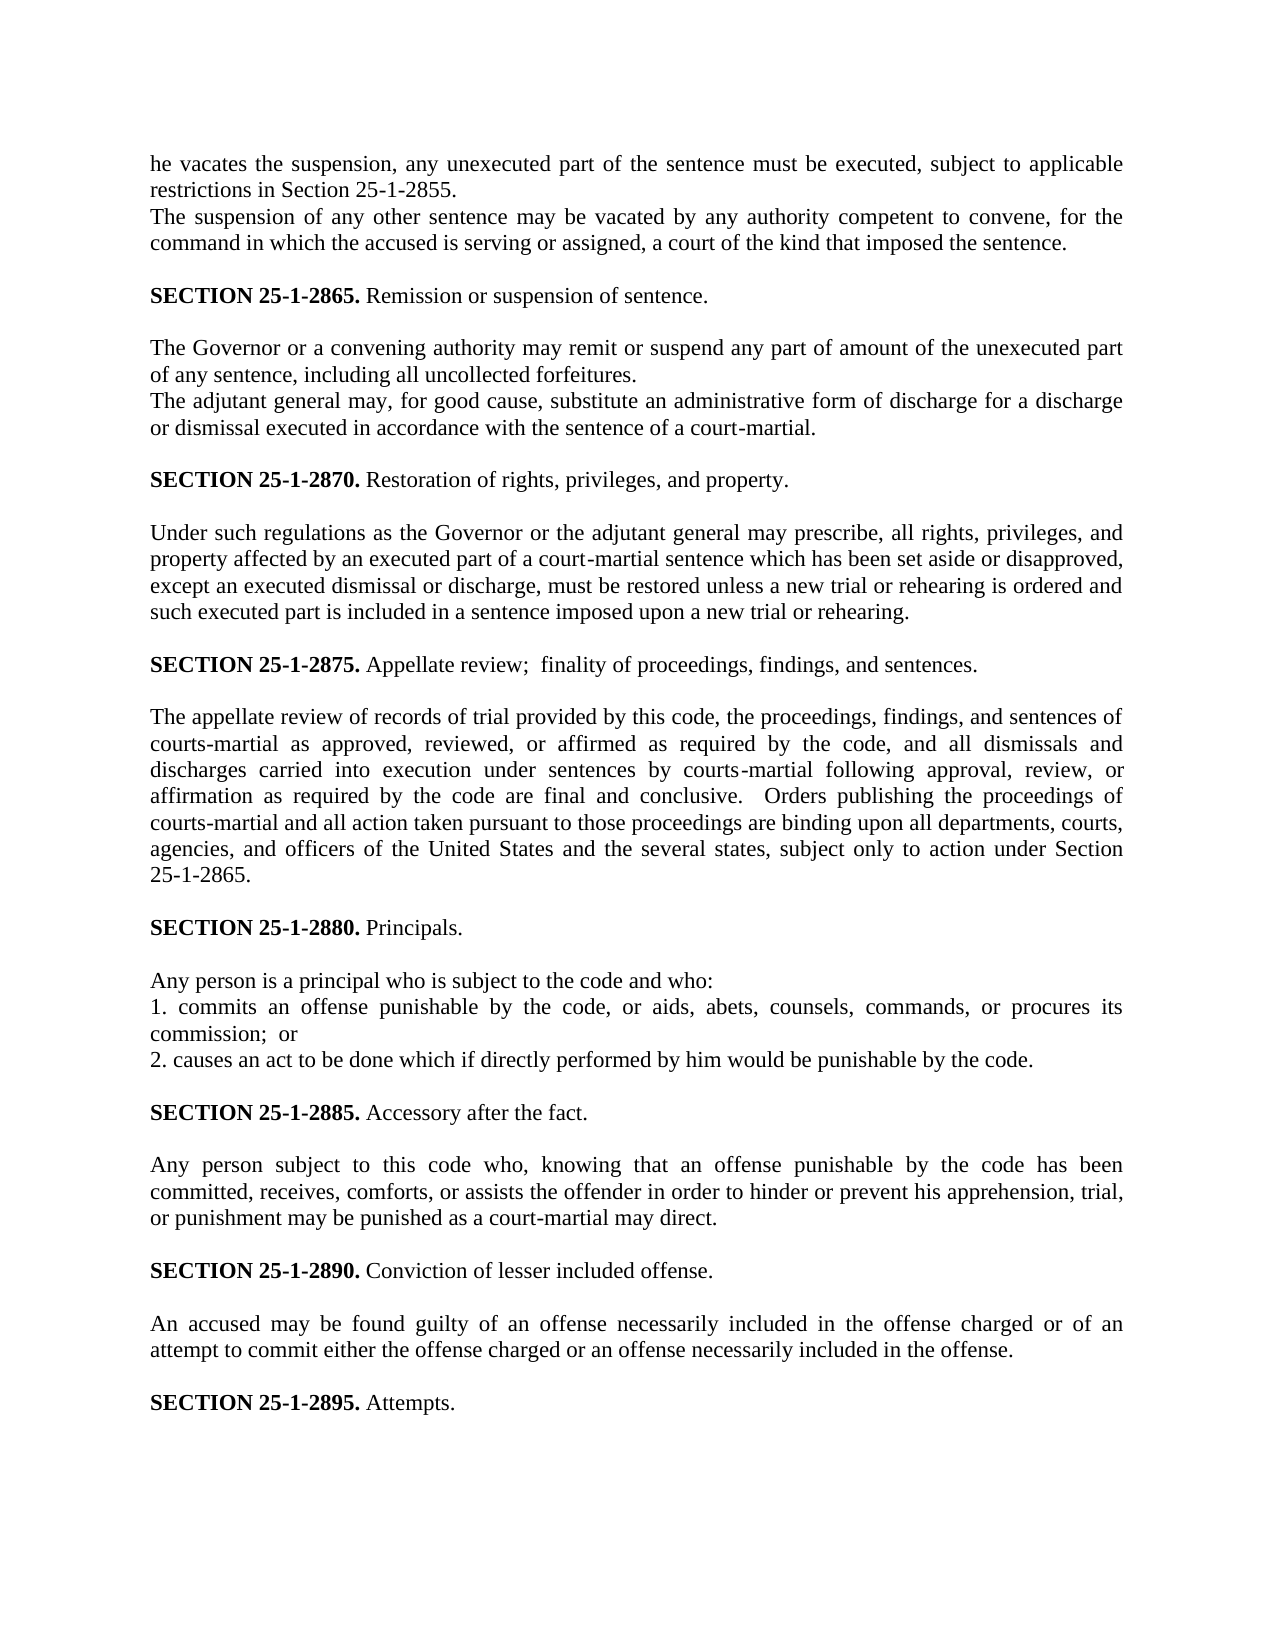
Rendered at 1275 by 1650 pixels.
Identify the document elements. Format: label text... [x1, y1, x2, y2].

text SECTION 25-1-2885. Accessory after the fact. [150, 1099, 1125, 1125]
text SECTION 25-1-2865. Remission or suspension of sentence. [150, 282, 1125, 308]
text The Governor or a convening authority may remit or suspend any part of amount of the unexecuted part of any sentence, including all uncollected forfeitures. [150, 334, 1125, 387]
text 2. causes an act to be done which if directly performed by him would be punishable by the code. [150, 1046, 1125, 1072]
text The suspension of any other sentence may be vacated by any authority competent to convene, for the command in which the accused is serving or assigned, a court of the kind that imposed the sentence. [150, 203, 1125, 255]
text SECTION 25-1-2880. Principals. [150, 914, 1125, 941]
text SECTION 25-1-2895. Attempts. [150, 1389, 1125, 1415]
text 1. commits an offense punishable by the code, or aids, abets, counsels, commands, or procures its commission; or [150, 993, 1125, 1046]
text SECTION 25-1-2890. Conviction of lesser included offense. [150, 1257, 1125, 1283]
text The appellate review of records of trial provided by this code, the proceedings, findings, and sentences of courts-martial as approved, reviewed, or affirmed as required by the code, and all dismissals and discharges carried into execution under sentences by courts-martial following approval, review, or affirmation as required by the code are final and conclusive. Orders publishing the proceedings of courts-martial and all action taken pursuant to those proceedings are binding upon all departments, courts, agencies, and officers of the United States and the several states, subject only to action under Section 25-1-2865. [150, 703, 1125, 888]
text An accused may be found guilty of an offense necessarily included in the offense charged or of an attempt to commit either the offense charged or an offense necessarily included in the offense. [150, 1309, 1125, 1362]
text Any person is a principal who is subject to the code and who: [150, 967, 1125, 993]
text Under such regulations as the Governor or the adjutant general may prescribe, all rights, privileges, and property affected by an executed part of a court-martial sentence which has been set aside or disapproved, except an executed dismissal or discharge, must be restored unless a new trial or rehearing is ordered and such executed part is included in a sentence imposed upon a new trial or rehearing. [150, 519, 1125, 624]
text Any person subject to this code who, knowing that an offense punishable by the code has been committed, receives, comforts, or assists the offender in order to hinder or prevent his apprehension, trial, or punishment may be punished as a court-martial may direct. [150, 1151, 1125, 1231]
text SECTION 25-1-2875. Appellate review; finality of proceedings, findings, and sentences. [150, 651, 1125, 677]
text SECTION 25-1-2870. Restoration of rights, privileges, and property. [150, 466, 1125, 493]
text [150, 150, 1125, 203]
text The adjutant general may, for good cause, substitute an administrative form of discharge for a discharge or dismissal executed in accordance with the sentence of a court-martial. [150, 387, 1125, 440]
